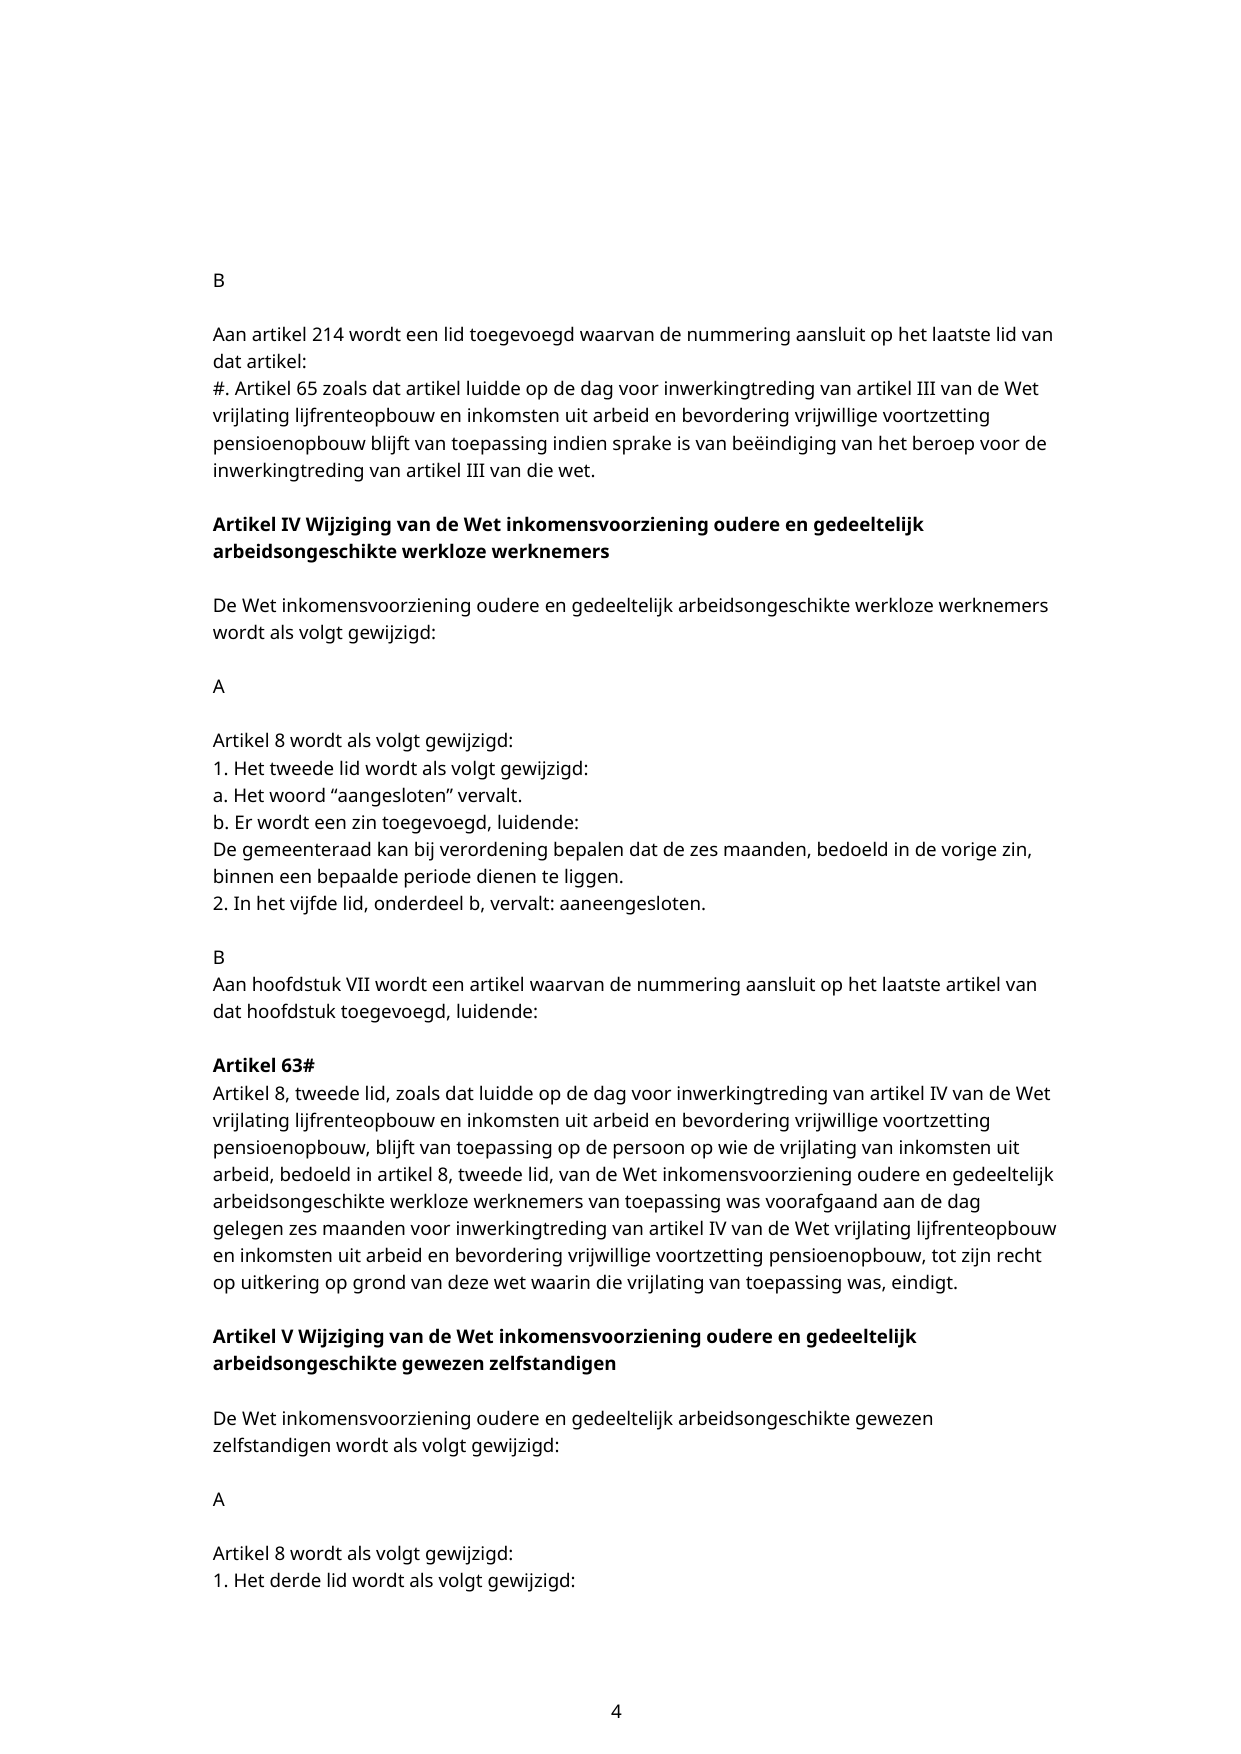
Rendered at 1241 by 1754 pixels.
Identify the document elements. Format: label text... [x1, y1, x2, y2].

text Aan artikel 214 wordt een lid toegevoegd waarvan de nummering aansluit op het laatste lid van dat artikel: [213, 320, 1057, 374]
text Artikel 63# [213, 1051, 1057, 1078]
text B [213, 943, 1057, 970]
text #. Artikel 65 zoals dat artikel luidde op de dag voor inwerkingtreding van artikel III van de Wet vrijlating lijfrenteopbouw en inkomsten uit arbeid en bevordering vrijwillige voortzetting pensioenopbouw blijft van toepassing indien sprake is van beëindiging van het beroep voor de inwerkingtreding van artikel III van die wet. [213, 374, 1057, 482]
text A [213, 1484, 1057, 1512]
text De Wet inkomensvoorziening oudere en gedeeltelijk arbeidsongeschikte gewezen zelfstandigen wordt als volgt gewijzigd: [213, 1403, 1057, 1457]
text 1. Het tweede lid wordt als volgt gewijzigd: [213, 753, 1057, 780]
text De gemeenteraad kan bij verordening bepalen dat de zes maanden, bedoeld in de vorige zin, binnen een bepaalde periode dienen te liggen. [213, 834, 1057, 889]
text a. Het woord “aangesloten” vervalt. [213, 780, 1057, 807]
text A [213, 672, 1057, 699]
text 2. In het vijfde lid, onderdeel b, vervalt: aaneengesloten. [213, 889, 1057, 916]
text De Wet inkomensvoorziening oudere en gedeeltelijk arbeidsongeschikte werkloze werknemers wordt als volgt gewijzigd: [213, 591, 1057, 645]
text Artikel V Wijziging van de Wet inkomensvoorziening oudere en gedeeltelijk arbeidsongeschikte gewezen zelfstandigen [213, 1322, 1057, 1376]
text Aan hoofdstuk VII wordt een artikel waarvan de nummering aansluit op het laatste artikel van dat hoofdstuk toegevoegd, luidende: [213, 970, 1057, 1024]
text 1. Het derde lid wordt als volgt gewijzigd: [213, 1566, 1057, 1593]
text Artikel 8 wordt als volgt gewijzigd: [213, 726, 1057, 753]
text Artikel 8, tweede lid, zoals dat luidde op de dag voor inwerkingtreding van artikel IV van de Wet vrijlating lijfrenteopbouw en inkomsten uit arbeid en bevordering vrijwillige voortzetting pensioenopbouw, blijft van toepassing op de persoon op wie de vrijlating van inkomsten uit arbeid, bedoeld in artikel 8, tweede lid, van de Wet inkomensvoorziening oudere en gedeeltelijk arbeidsongeschikte werkloze werknemers van toepassing was voorafgaand aan de dag gelegen zes maanden voor inwerkingtreding van artikel IV van de Wet vrijlating lijfrenteopbouw en inkomsten uit arbeid en bevordering vrijwillige voortzetting pensioenopbouw, tot zijn recht op uitkering op grond van deze wet waarin die vrijlating van toepassing was, eindigt. [213, 1078, 1057, 1295]
text b. Er wordt een zin toegevoegd, luidende: [213, 807, 1057, 834]
text Artikel 8 wordt als volgt gewijzigd: [213, 1539, 1057, 1566]
text B [213, 266, 1057, 293]
text Artikel IV Wijziging van de Wet inkomensvoorziening oudere en gedeeltelijk arbeidsongeschikte werkloze werknemers [213, 509, 1057, 564]
